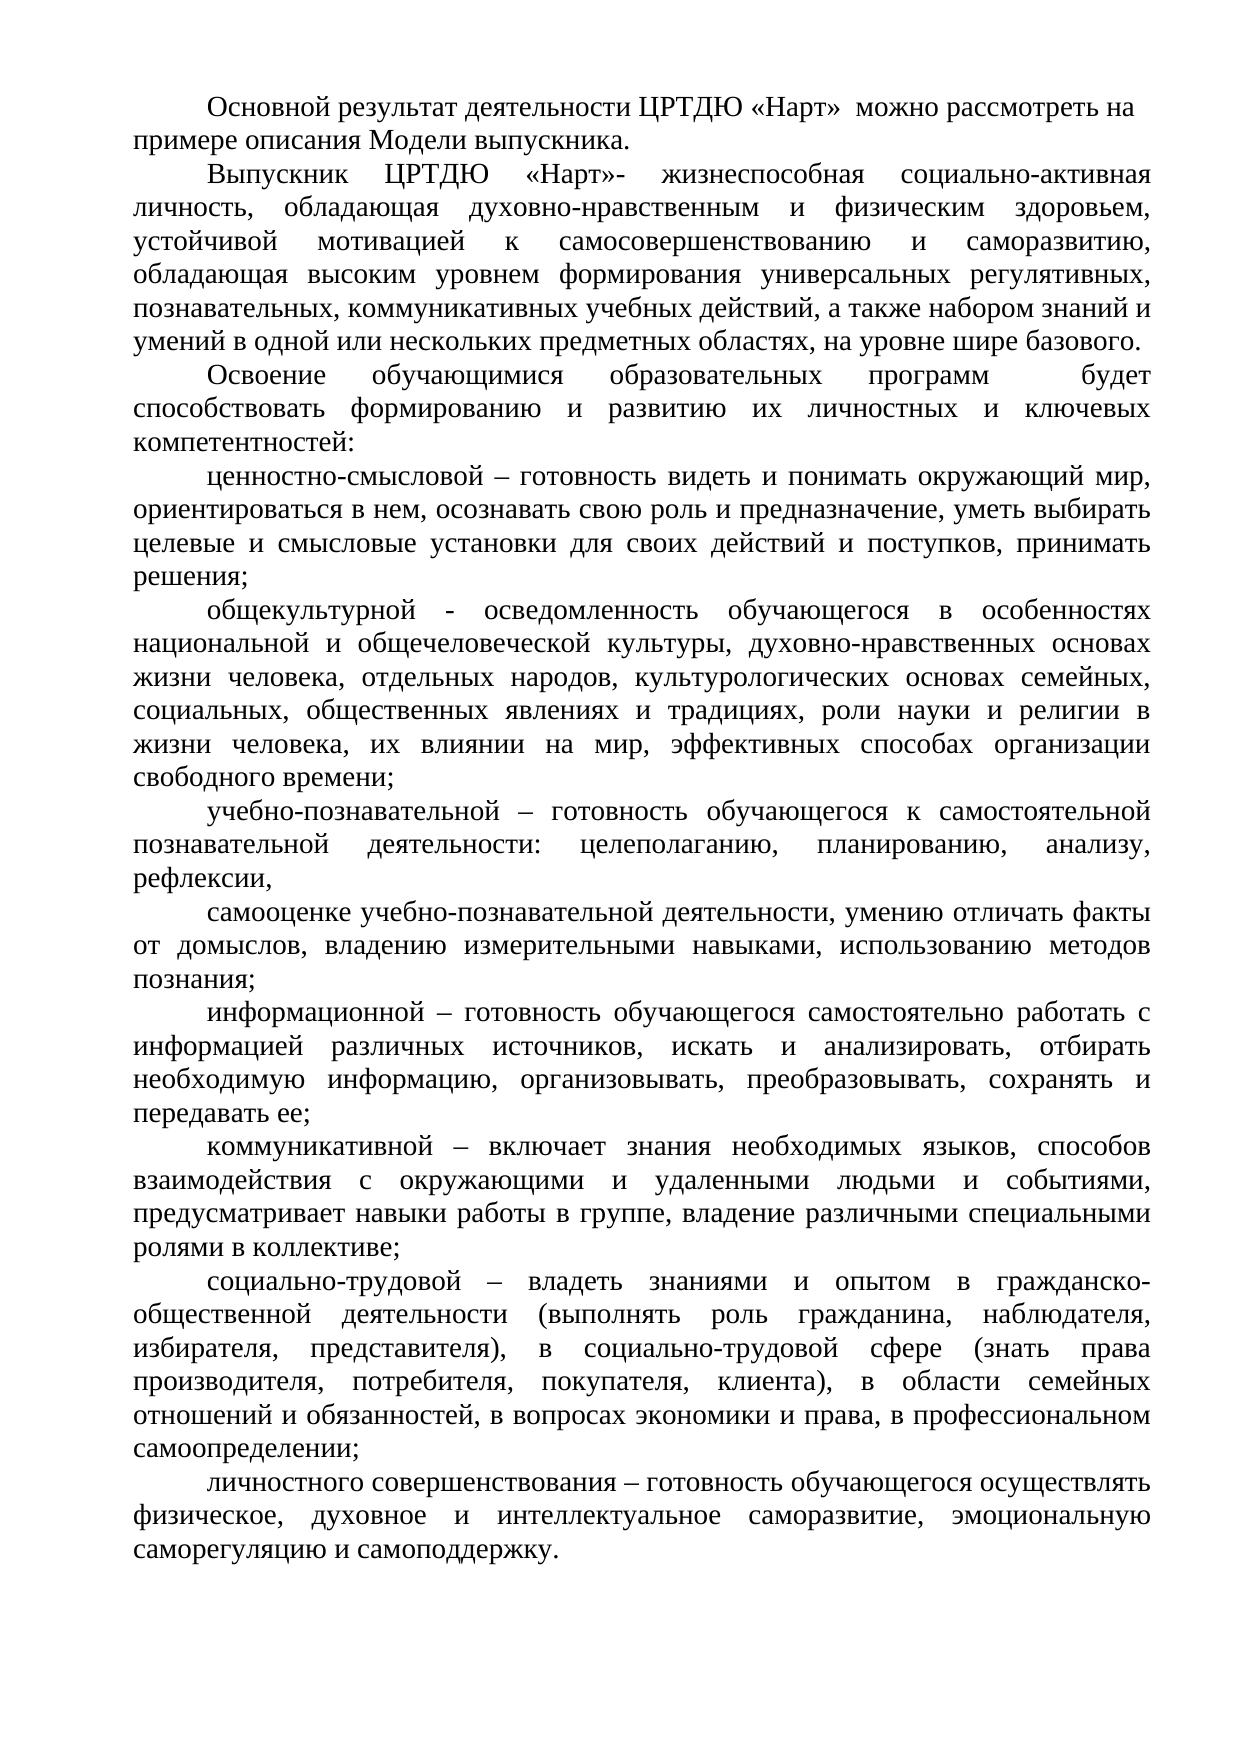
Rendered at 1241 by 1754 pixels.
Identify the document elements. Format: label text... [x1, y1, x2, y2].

text Выпускник ЦРТДЮ «Нарт»- жизнеспособная социально-активная личность, обладающая духовно-нравственным и физическим здоровьем, устойчивой мотивацией к самосовершенствованию и саморазвитию, обладающая высоким уровнем формирования универсальных регулятивных, познавательных, коммуникативных учебных действий, а также набором знаний и умений в одной или нескольких предметных областях, на уровне шире базового. [133, 156, 1152, 357]
text Основной результат деятельности ЦРТДЮ «Нарт» можно рассмотреть на примере описания Модели выпускника. [133, 89, 1152, 156]
text информационной – готовность обучающегося самостоятельно работать с информацией различных источников, искать и анализировать, отбирать необходимую информацию, организовывать, преобразовывать, сохранять и передавать ее; [133, 994, 1152, 1128]
text ценностно-смысловой – готовность видеть и понимать окружающий мир, ориентироваться в нем, осознавать свою роль и предназначение, уметь выбирать целевые и смысловые установки для своих действий и поступков, принимать решения; [133, 458, 1152, 592]
text коммуникативной – включает знания необходимых языков, способов взаимодействия с окружающими и удаленными людьми и событиями, предусматривает навыки работы в группе, владение различными специальными ролями в коллективе; [133, 1128, 1152, 1263]
text Освоение обучающимися образовательных программ будет способствовать формированию и развитию их личностных и ключевых компетентностей: [133, 357, 1152, 458]
text самооценке учебно-познавательной деятельности, умению отличать факты от домыслов, владению измерительными навыками, использованию методов познания; [133, 894, 1152, 994]
text учебно-познавательной – готовность обучающегося к самостоятельной познавательной деятельности: целеполаганию, планированию, анализу, рефлексии, [133, 793, 1152, 894]
text общекультурной - осведомленность обучающегося в особенностях национальной и общечеловеческой культуры, духовно-нравственных основах жизни человека, отдельных народов, культурологических основах семейных, социальных, общественных явлениях и традициях, роли науки и религии в жизни человека, их влиянии на мир, эффективных способах организации свободного времени; [133, 592, 1152, 793]
text социально-трудовой – владеть знаниями и опытом в гражданско- общественной деятельности (выполнять роль гражданина, наблюдателя, избирателя, представителя), в социально-трудовой сфере (знать права производителя, потребителя, покупателя, клиента), в области семейных отношений и обязанностей, в вопросах экономики и права, в профессиональном самоопределении; [133, 1263, 1152, 1464]
text личностного совершенствования – готовность обучающегося осуществлять физическое, духовное и интеллектуальное саморазвитие, эмоциональную саморегуляцию и самоподдержку. [133, 1464, 1152, 1564]
